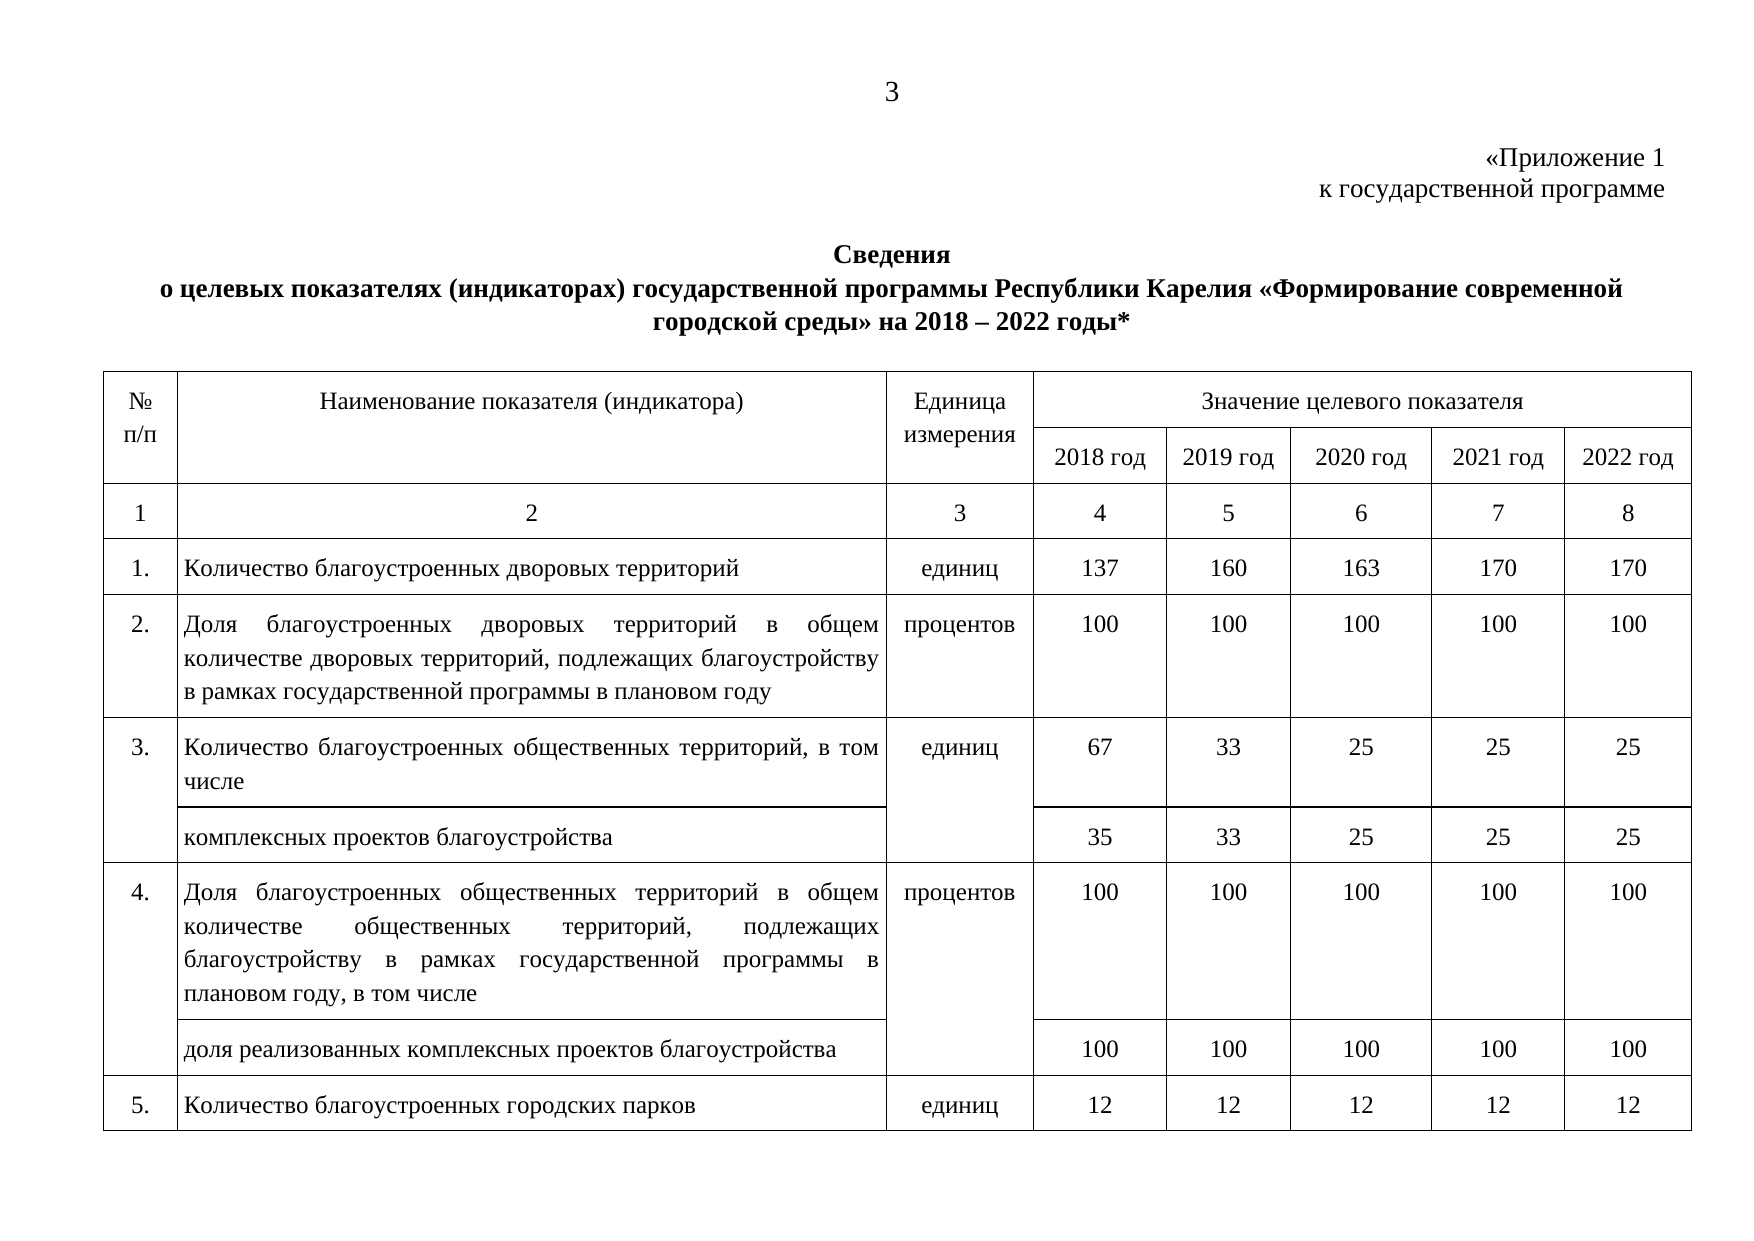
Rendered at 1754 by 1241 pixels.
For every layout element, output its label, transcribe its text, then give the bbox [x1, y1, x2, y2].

table_cell 35 [1034, 808, 1166, 862]
text «Приложение 1 [118, 141, 1665, 172]
table_cell 5. [104, 1076, 177, 1130]
table_cell 25 [1565, 808, 1691, 862]
table_cell 3. [104, 718, 177, 862]
table_cell 25 [1432, 718, 1564, 806]
table_cell 7 [1432, 484, 1564, 538]
table_cell 137 [1034, 539, 1166, 594]
table_cell 163 [1291, 539, 1431, 594]
table_cell 12 [1034, 1076, 1166, 1130]
table_cell процентов [887, 863, 1033, 1074]
table_cell 2018 год [1034, 428, 1166, 482]
table_cell 25 [1432, 808, 1564, 862]
table_cell 2022 год [1565, 428, 1691, 482]
table_cell 1 [104, 484, 177, 538]
table_cell комплексных проектов благоустройства [178, 808, 886, 862]
table_cell Количество благоустроенных городских парков [178, 1076, 886, 1130]
table_cell 100 [1167, 1020, 1290, 1074]
table_cell 100 [1034, 1020, 1166, 1074]
table_cell 2021 год [1432, 428, 1564, 482]
table_cell 2020 год [1291, 428, 1431, 482]
table_cell Количество благоустроенных общественных территорий, в том числе [178, 718, 886, 806]
text о целевых показателях (индикаторах) государственной программы Республики Карелия «Формирование современной городской среды» на 2018 – 2022 годы* [118, 270, 1665, 337]
table_cell Доля благоустроенных дворовых территорий в общем количестве дворовых территорий, подлежащих благоустройству в рамках государственной программы в плановом году [178, 595, 886, 717]
table_cell 100 [1034, 595, 1166, 717]
table_cell 100 [1432, 863, 1564, 1019]
table_cell 6 [1291, 484, 1431, 538]
table_header Единица измерения [887, 372, 1033, 482]
table_cell 8 [1565, 484, 1691, 538]
table_cell 12 [1167, 1076, 1290, 1130]
table_cell 33 [1167, 808, 1290, 862]
table_cell 100 [1432, 595, 1564, 717]
table_cell 4 [1034, 484, 1166, 538]
table_cell 67 [1034, 718, 1166, 806]
table_cell единиц [887, 1076, 1033, 1130]
table_cell 1. [104, 539, 177, 594]
text к государственной программе [118, 172, 1665, 203]
table_cell 100 [1291, 1020, 1431, 1074]
table_cell 100 [1291, 595, 1431, 717]
table_cell 25 [1291, 808, 1431, 862]
table_cell 2019 год [1167, 428, 1290, 482]
table_cell доля реализованных комплексных проектов благоустройства [178, 1020, 886, 1074]
table_cell 12 [1565, 1076, 1691, 1130]
table_cell 170 [1565, 539, 1691, 594]
table_cell 100 [1432, 1020, 1564, 1074]
table_cell 25 [1565, 718, 1691, 806]
table_cell 100 [1565, 1020, 1691, 1074]
table_cell 100 [1291, 863, 1431, 1019]
table_cell 25 [1291, 718, 1431, 806]
table_cell 170 [1432, 539, 1564, 594]
table_header Наименование показателя (индикатора) [178, 372, 886, 482]
table_cell 100 [1034, 863, 1166, 1019]
table_cell 5 [1167, 484, 1290, 538]
table_cell 33 [1167, 718, 1290, 806]
table_cell Доля благоустроенных общественных территорий в общем количестве общественных территорий, подлежащих благоустройству в рамках государственной программы в плановом году, в том числе [178, 863, 886, 1019]
table_cell единиц [887, 539, 1033, 594]
table_cell 160 [1167, 539, 1290, 594]
table_cell 100 [1167, 863, 1290, 1019]
table_cell 12 [1432, 1076, 1564, 1130]
text Сведения [118, 237, 1665, 270]
table_cell 4. [104, 863, 177, 1074]
table_cell 100 [1565, 863, 1691, 1019]
table_cell 100 [1167, 595, 1290, 717]
table_cell 100 [1565, 595, 1691, 717]
table_cell единиц [887, 718, 1033, 862]
table_header Значение целевого показателя [1034, 372, 1691, 427]
table_cell Количество благоустроенных дворовых территорий [178, 539, 886, 594]
table_cell 2. [104, 595, 177, 717]
table_cell 2 [178, 484, 886, 538]
table_header № п/п [104, 372, 177, 482]
table_cell процентов [887, 595, 1033, 717]
table_cell 3 [887, 484, 1033, 538]
table_cell 12 [1291, 1076, 1431, 1130]
